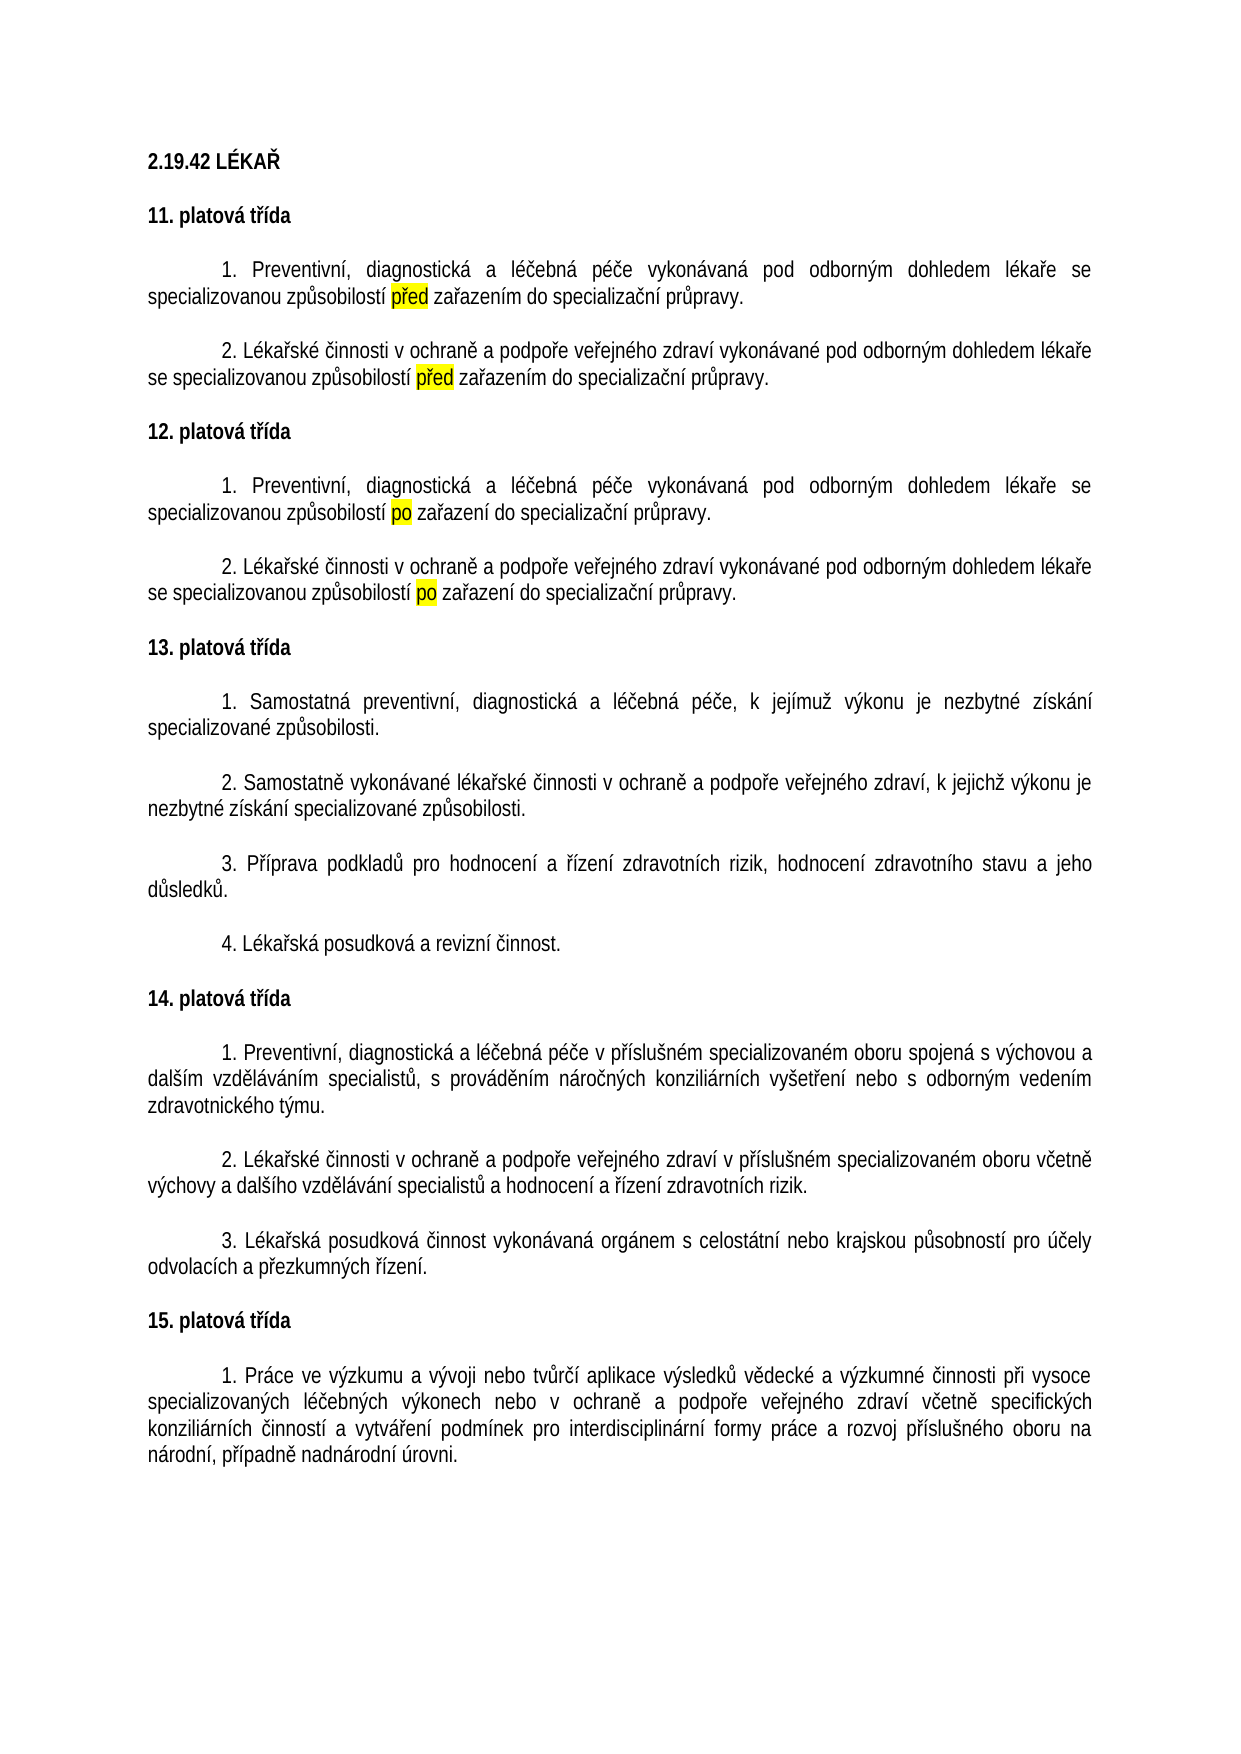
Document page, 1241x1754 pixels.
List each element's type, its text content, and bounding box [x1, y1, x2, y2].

text 14. platová třída [148, 984, 1093, 1011]
text 2. Lékařské činnosti v ochraně a podpoře veřejného zdraví vykonávané pod odborným dohledem lékaře se specializovanou způsobilostí po zařazení do specializační průpravy. [148, 553, 1093, 606]
text 2. Lékařské činnosti v ochraně a podpoře veřejného zdraví v příslušném specializovaném oboru včetně výchovy a dalšího vzdělávání specialistů a hodnocení a řízení zdravotních rizik. [148, 1146, 1093, 1199]
text 3. Příprava podkladů pro hodnocení a řízení zdravotních rizik, hodnocení zdravotního stavu a jeho důsledků. [148, 849, 1093, 902]
text 2. Samostatně vykonávané lékařské činnosti v ochraně a podpoře veřejného zdraví, k jejichž výkonu je nezbytné získání specializované způsobilosti. [148, 769, 1093, 821]
text 1. Preventivní, diagnostická a léčebná péče vykonávaná pod odborným dohledem lékaře se specializovanou způsobilostí před zařazením do specializační průpravy. [148, 256, 1093, 309]
text 11. platová třída [148, 202, 1093, 228]
text 2.19.42 LÉKAŘ [148, 148, 1093, 174]
text 2. Lékařské činnosti v ochraně a podpoře veřejného zdraví vykonávané pod odborným dohledem lékaře se specializovanou způsobilostí před zařazením do specializační průpravy. [148, 337, 1093, 390]
text 15. platová třída [148, 1307, 1093, 1334]
text 1. Samostatná preventivní, diagnostická a léčebná péče, k jejímuž výkonu je nezbytné získání specializované způsobilosti. [148, 688, 1093, 741]
text 3. Lékařská posudková činnost vykonávaná orgánem s celostátní nebo krajskou působností pro účely odvolacích a přezkumných řízení. [148, 1227, 1093, 1279]
text 1. Práce ve výzkumu a vývoji nebo tvůrčí aplikace výsledků vědecké a výzkumné činnosti při vysoce specializovaných léčebných výkonech nebo v ochraně a podpoře veřejného zdraví včetně specifických konziliárních činností a vytváření podmínek pro interdisciplinární formy práce a rozvoj příslušného oboru na národní, případně nadnárodní úrovni. [148, 1362, 1093, 1467]
text 12. platová třída [148, 418, 1093, 444]
text 13. platová třída [148, 634, 1093, 660]
text 1. Preventivní, diagnostická a léčebná péče vykonávaná pod odborným dohledem lékaře se specializovanou způsobilostí po zařazení do specializační průpravy. [148, 472, 1093, 525]
text 4. Lékařská posudková a revizní činnost. [148, 930, 1093, 957]
text 1. Preventivní, diagnostická a léčebná péče v příslušném specializovaném oboru spojená s výchovou a dalším vzděláváním specialistů, s prováděním náročných konziliárních vyšetření nebo s odborným vedením zdravotnického týmu. [148, 1039, 1093, 1118]
